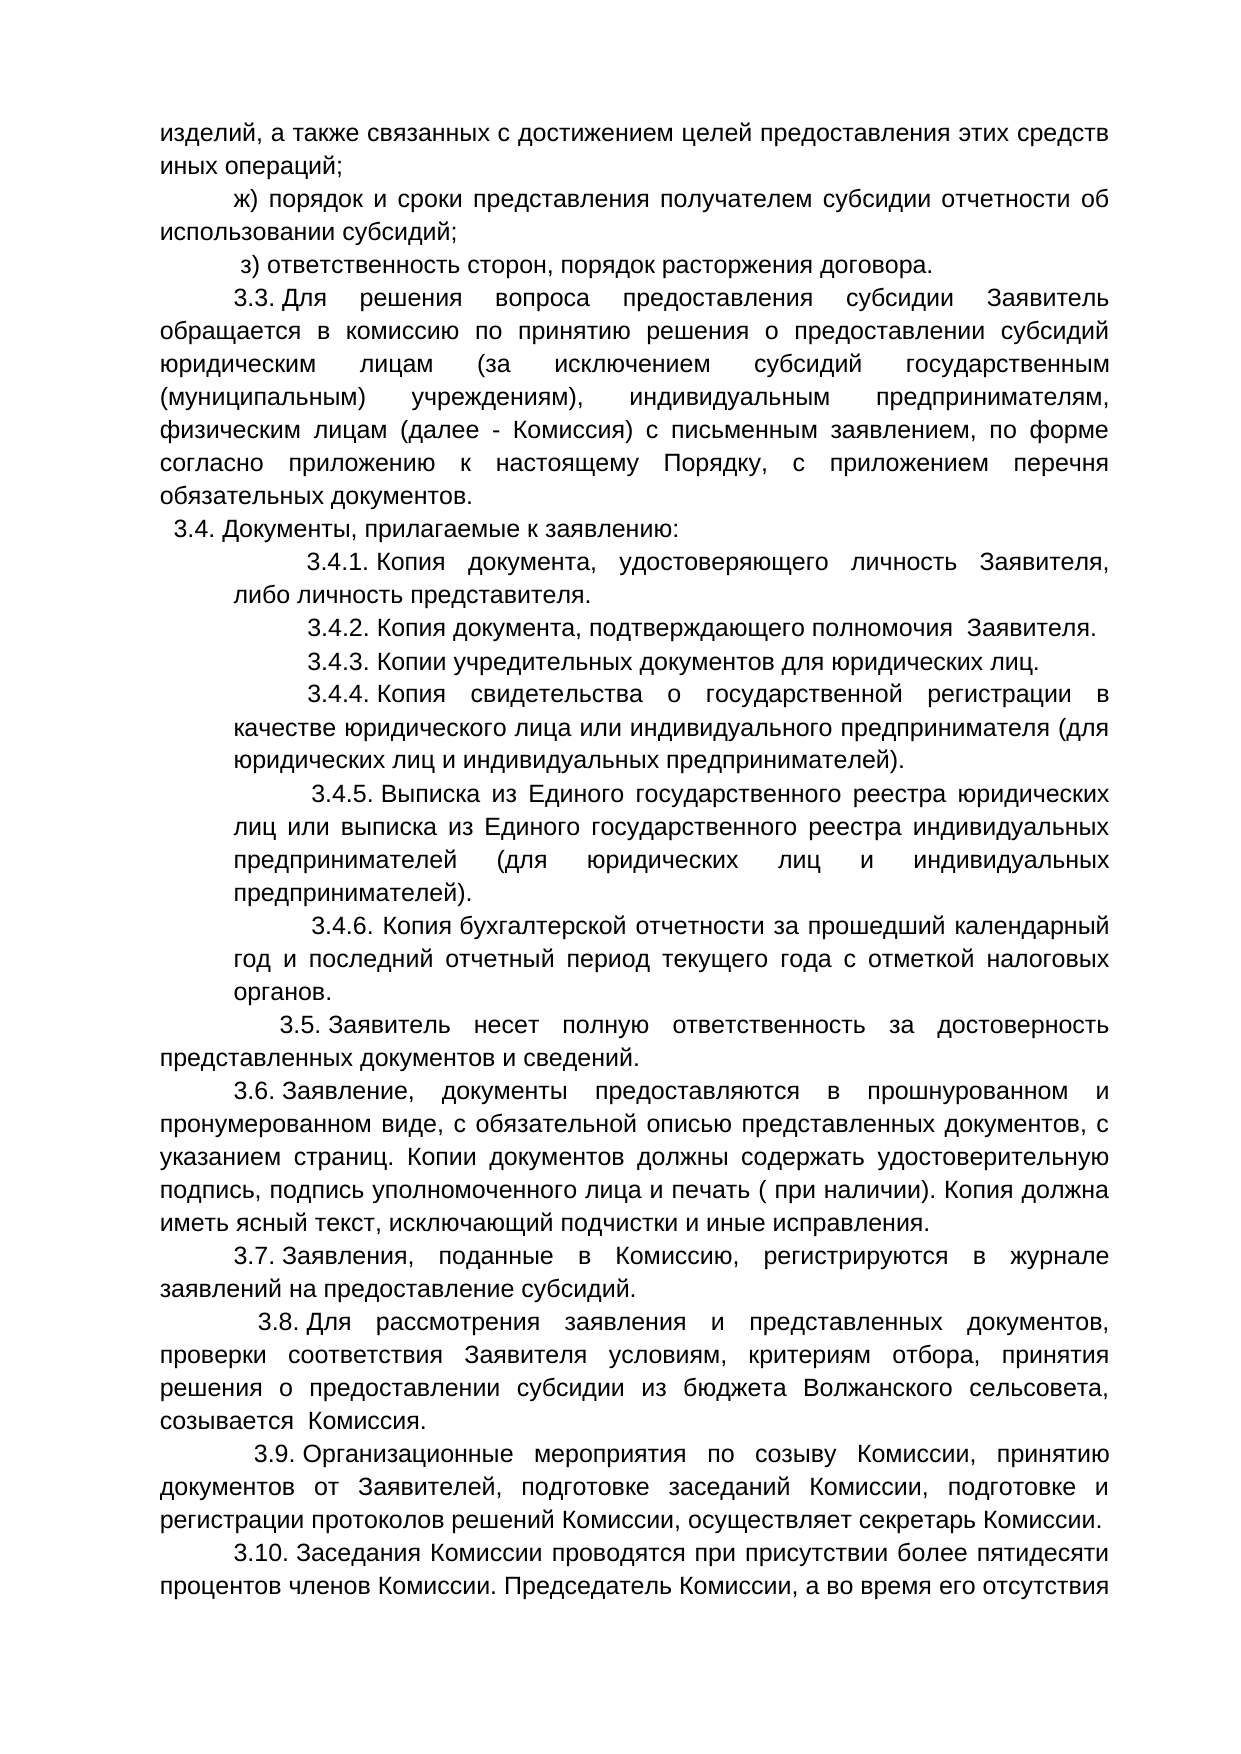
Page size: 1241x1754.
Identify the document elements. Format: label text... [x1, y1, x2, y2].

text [159, 118, 1110, 180]
text 3.4.4. Копия свидетельства о государственной регистрации в качестве юридического лица или индивидуального предпринимателя (для юридических лиц и индивидуальных предпринимателей). [233, 679, 1110, 774]
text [159, 1538, 1110, 1600]
text 3.4. Документы, прилагаемые к заявлению: [159, 514, 1110, 543]
text 3.8. Для рассмотрения заявления и представленных документов, проверки соответствия Заявителя условиям, критериям отбора, принятия решения о предоставлении субсидии из бюджета Волжанского сельсовета, созывается Комиссия. [159, 1307, 1110, 1435]
text 3.4.6. Копия бухгалтерской отчетности за прошедший календарный год и последний отчетный период текущего года с отметкой налоговых органов. [233, 911, 1110, 1005]
text 3.6. Заявление, документы предоставляются в прошнурованном и пронумерованном виде, с обязательной описью представленных документов, с указанием страниц. Копии документов должны содержать удостоверительную подпись, подпись уполномоченного лица и печать ( при наличии). Копия должна иметь ясный текст, исключающий подчистки и иные исправления. [159, 1076, 1110, 1237]
text 3.7. Заявления, поданные в Комиссию, регистрируются в журнале заявлений на предоставление субсидий. [159, 1241, 1110, 1303]
text 3.4.1. Копия документа, удостоверяющего личность Заявителя, либо личность представителя. [233, 547, 1110, 609]
text 3.9. Организационные мероприятия по созыву Комиссии, принятию документов от Заявителей, подготовке заседаний Комиссии, подготовке и регистрации протоколов решений Комиссии, осуществляет секретарь Комиссии. [159, 1439, 1110, 1534]
text з) ответственность сторон, порядок расторжения договора. [159, 250, 1110, 279]
text ж) порядок и сроки представления получателем субсидии отчетности об использовании субсидий; [159, 184, 1110, 246]
text 3.4.3. Копии учредительных документов для юридических лиц. [159, 646, 1110, 675]
text 3.5. Заявитель несет полную ответственность за достоверность представленных документов и сведений. [159, 1010, 1110, 1071]
text 3.3. Для решения вопроса предоставления субсидии Заявитель обращается в комиссию по принятию решения о предоставлении субсидий юридическим лицам (за исключением субсидий государственным (муниципальным) учреждениям), индивидуальным предпринимателям, физическим лицам (далее - Комиссия) с письменным заявлением, по форме согласно приложению к настоящему Порядку, с приложением перечня обязательных документов. [159, 283, 1110, 510]
text 3.4.2. Копия документа, подтверждающего полномочия Заявителя. [159, 613, 1110, 642]
text 3.4.5. Выписка из Единого государственного реестра юридических лиц или выписка из Единого государственного реестра индивидуальных предпринимателей (для юридических лиц и индивидуальных предпринимателей). [233, 778, 1110, 906]
